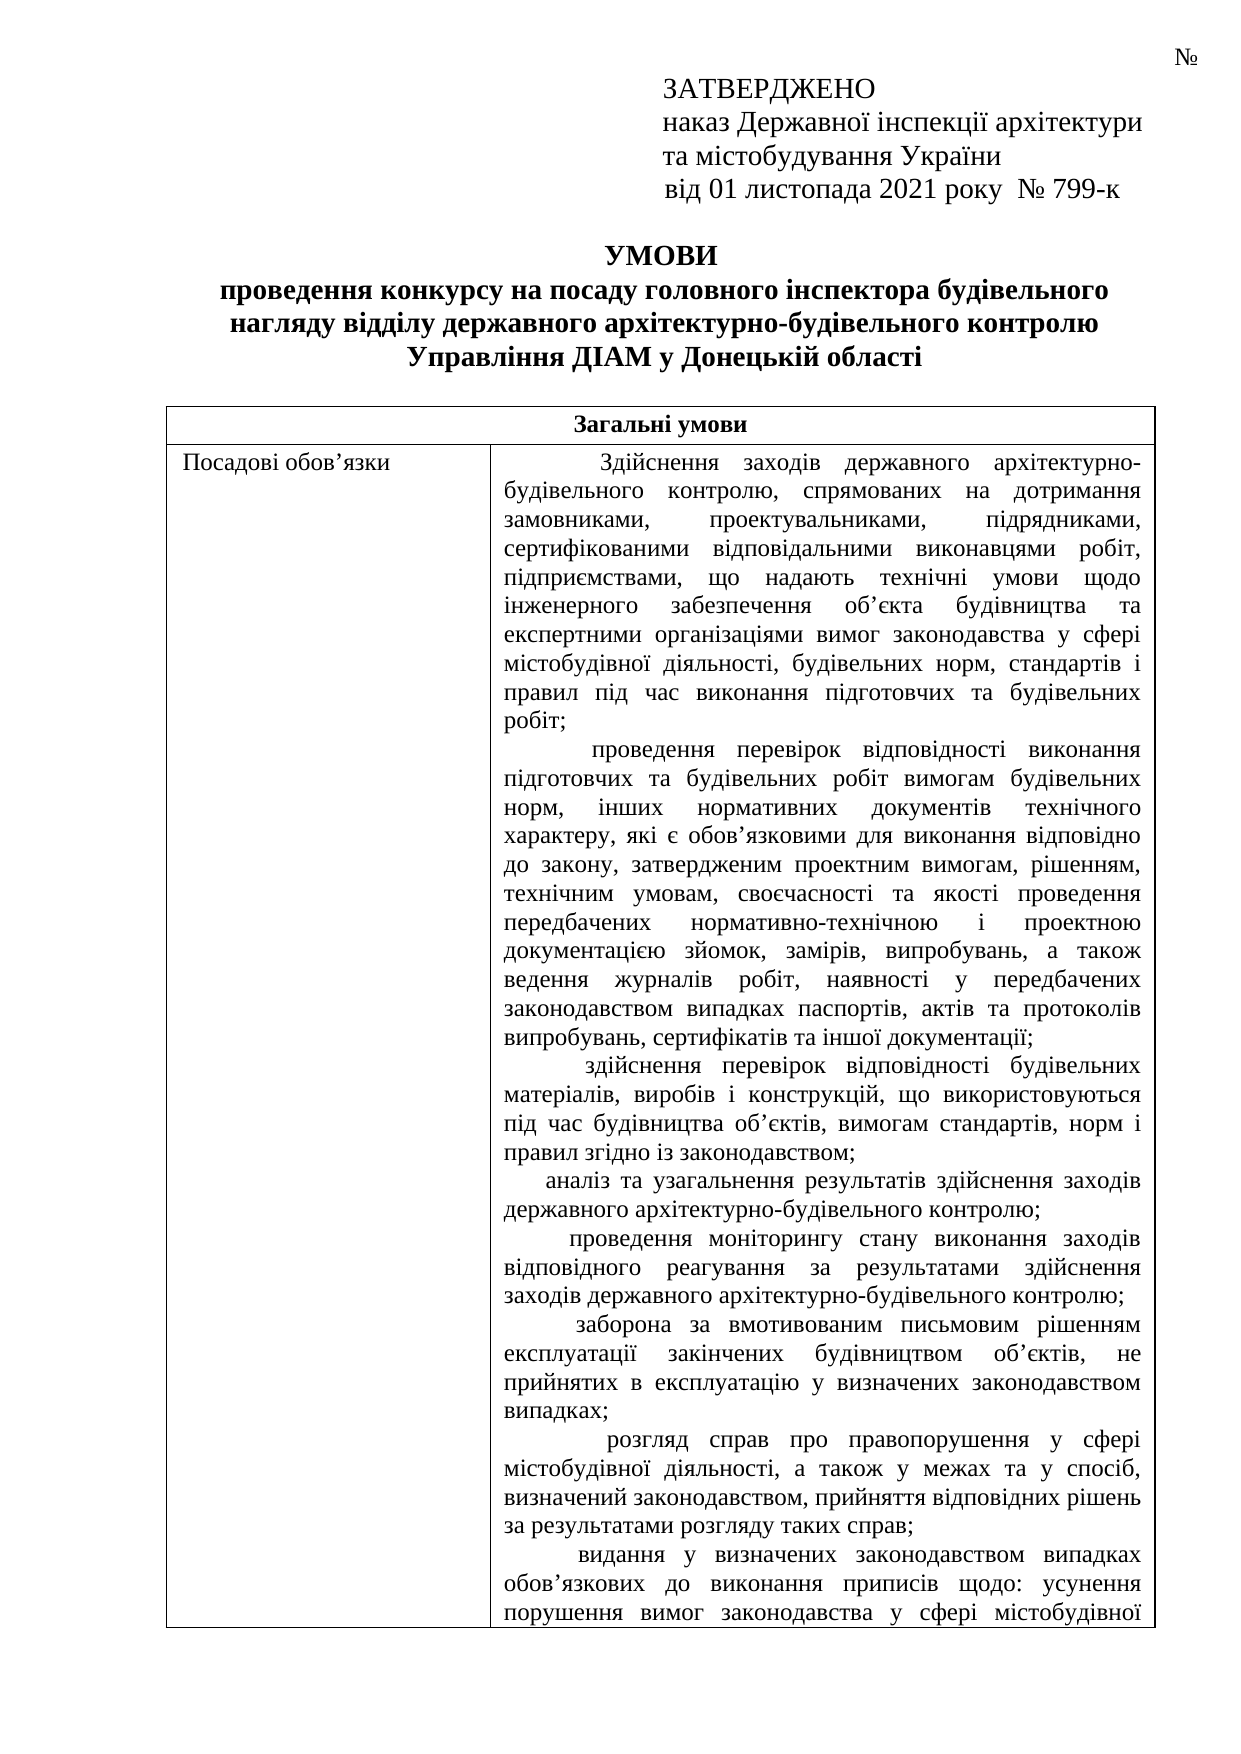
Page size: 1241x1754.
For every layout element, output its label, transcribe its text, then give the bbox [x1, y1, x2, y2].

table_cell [491, 445, 1154, 1627]
text ЗАТВЕРДЖЕНО [177, 71, 974, 104]
table_header Загальні умови [167, 407, 1154, 444]
text № [1149, 42, 1240, 71]
text від 01 листопада 2021 року № 799-к [664, 171, 1151, 205]
table_cell Посадові обов’язки [167, 445, 490, 1627]
text наказ Державної інспекції архітектури та містобудування України [177, 104, 1151, 171]
text УМОВИ проведення конкурсу на посаду головного інспектора будівельного нагляду відділу державного архітектурно-будівельного контролю Управління ДІАМ у Донецькій області [177, 238, 1152, 373]
